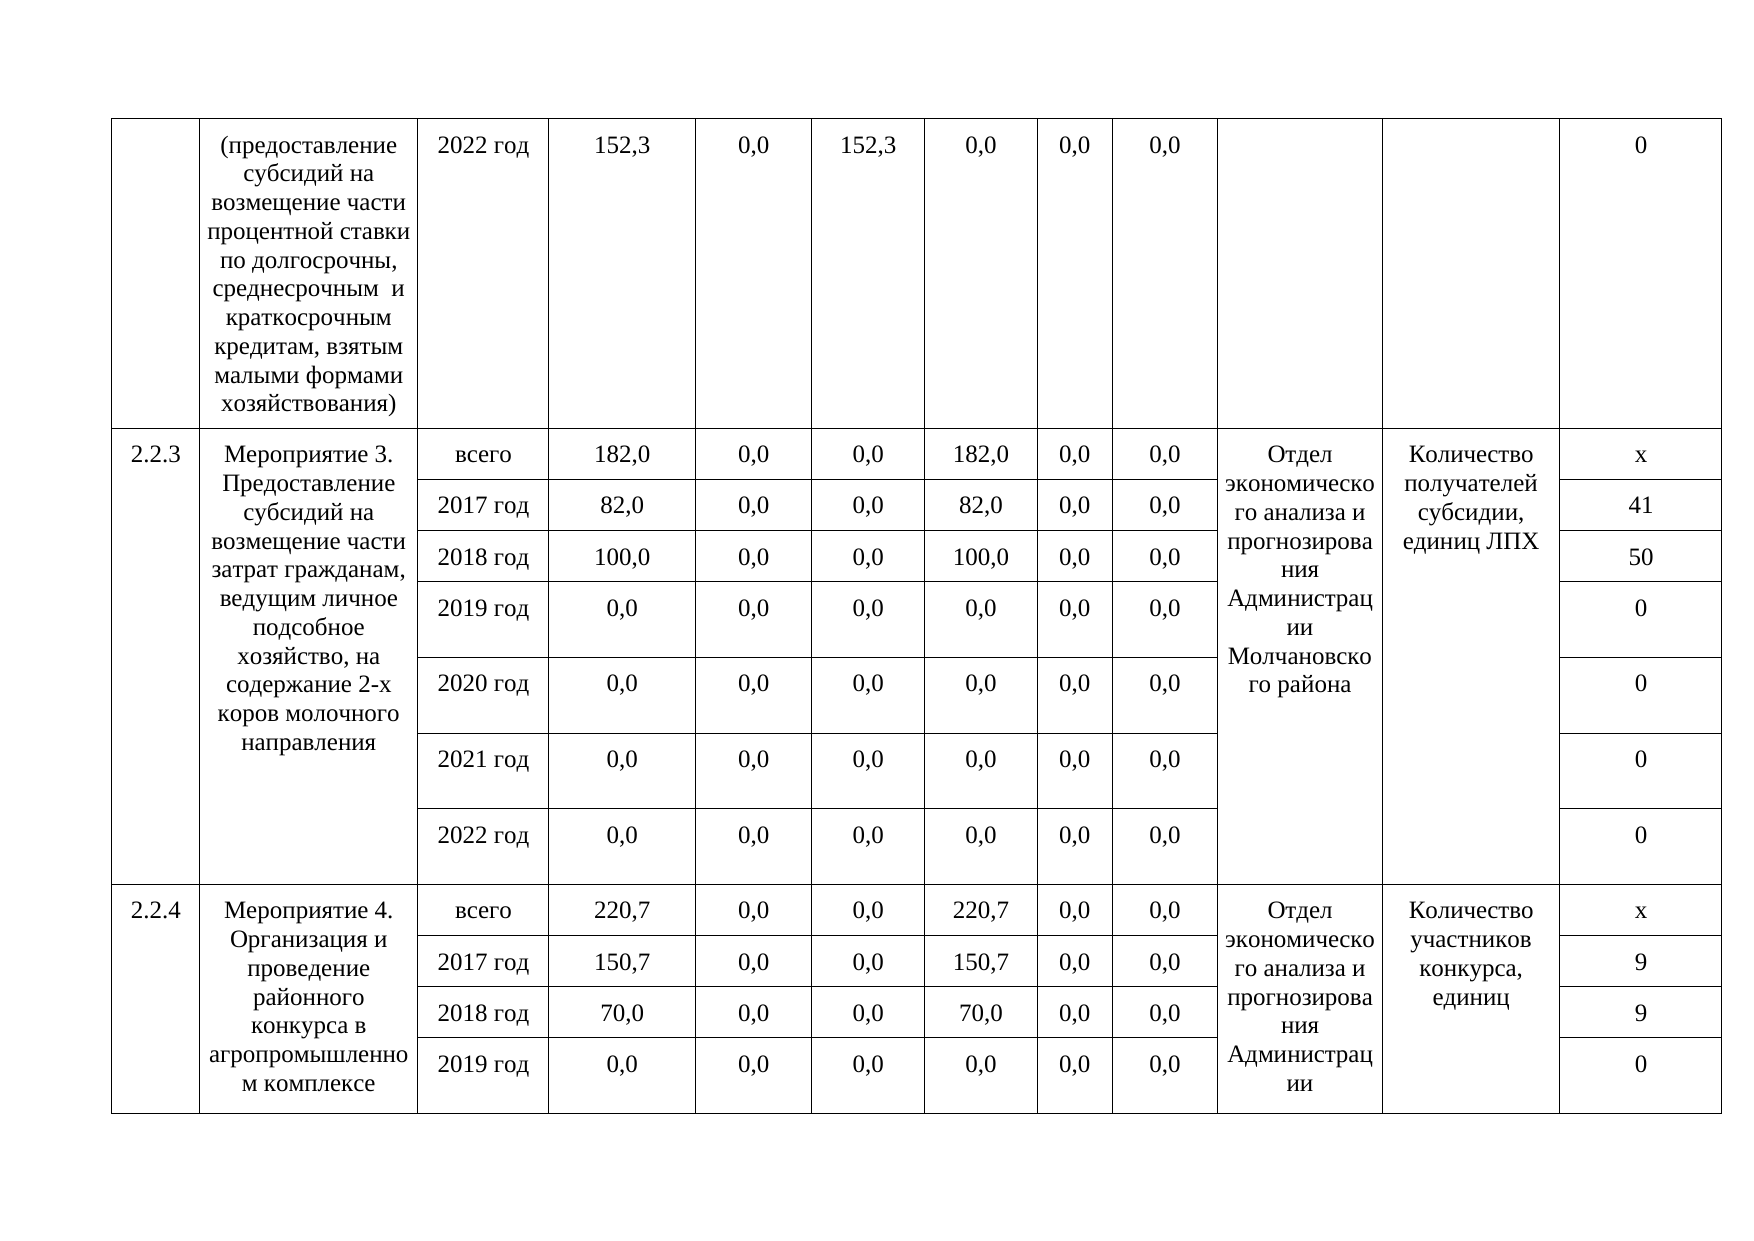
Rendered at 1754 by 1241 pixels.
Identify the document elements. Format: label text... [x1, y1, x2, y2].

table_cell 0,0 [812, 936, 924, 986]
table_cell Мероприятие 3. Предоставление субсидий на возмещение части затрат гражданам, ведущим личное подсобное хозяйство, на содержание 2-х коров молочного направления [200, 429, 417, 884]
table_cell 0,0 [1038, 885, 1112, 935]
table_cell 0,0 [696, 987, 811, 1037]
table_cell 0,0 [812, 734, 924, 808]
table_cell всего [418, 885, 548, 935]
table_cell 0,0 [1113, 119, 1217, 428]
table_cell 0 [1560, 582, 1721, 657]
table_cell 2017 год [418, 936, 548, 986]
table_cell 0,0 [1038, 936, 1112, 986]
table_cell 2018 год [418, 987, 548, 1037]
table_cell 0,0 [925, 658, 1037, 732]
table_cell 50 [1560, 531, 1721, 581]
table_cell 150,7 [925, 936, 1037, 986]
table_cell 2.2.3 [112, 429, 199, 884]
table_cell Мероприятие 4. Организация и проведение районного конкурса в агропромышленном комплексе Молчановского района [200, 885, 417, 1113]
table_cell 0,0 [696, 119, 811, 428]
table_cell 0,0 [812, 480, 924, 530]
table_cell 0,0 [925, 809, 1037, 884]
table_cell 0,0 [1038, 480, 1112, 530]
table_cell 0,0 [696, 429, 811, 479]
table_cell 0,0 [812, 809, 924, 884]
table_cell 2018 год [418, 531, 548, 581]
table_cell 0,0 [549, 809, 695, 884]
table_cell x [1560, 429, 1721, 479]
table_cell 82,0 [549, 480, 695, 530]
table_cell 2022 год [418, 809, 548, 884]
table_cell 0,0 [696, 885, 811, 935]
table_cell 0,0 [696, 480, 811, 530]
table_cell 9 [1560, 987, 1721, 1037]
table_cell 0,0 [1113, 987, 1217, 1037]
table_cell 220,7 [925, 885, 1037, 935]
table_cell 0,0 [925, 119, 1037, 428]
table_cell 9 [1560, 936, 1721, 986]
table_cell 0,0 [1113, 1038, 1217, 1113]
table_cell 0,0 [1038, 429, 1112, 479]
table_cell 0,0 [1038, 582, 1112, 657]
table_cell 0,0 [1113, 734, 1217, 808]
table_cell 0,0 [925, 734, 1037, 808]
table_cell 152,3 [812, 119, 924, 428]
table_cell 0,0 [1038, 987, 1112, 1037]
table_cell 0 [1560, 119, 1721, 428]
table_cell Количество участников конкурса, единиц [1383, 885, 1559, 1113]
table_cell 0 [1560, 1038, 1721, 1113]
table_cell 2019 год [418, 582, 548, 657]
table_cell 0,0 [1038, 531, 1112, 581]
table_cell 0,0 [812, 658, 924, 732]
table_cell Отдел экономического анализа и прогнозирования Администрации Молчановского района [1218, 429, 1382, 884]
table_cell 70,0 [925, 987, 1037, 1037]
table_cell 0,0 [549, 658, 695, 732]
table_cell 0,0 [1113, 531, 1217, 581]
table_cell 0,0 [1038, 734, 1112, 808]
table_cell 0,0 [549, 734, 695, 808]
table_cell 0,0 [696, 582, 811, 657]
table_cell 0,0 [812, 582, 924, 657]
table_cell 0,0 [812, 429, 924, 479]
table_cell 2017 год [418, 480, 548, 530]
table_cell 0,0 [696, 1038, 811, 1113]
table_cell 2022 год [418, 119, 548, 428]
table_cell 0,0 [696, 531, 811, 581]
table_cell 182,0 [925, 429, 1037, 479]
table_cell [1218, 885, 1382, 1113]
table_cell 70,0 [549, 987, 695, 1037]
table_cell 0,0 [1113, 885, 1217, 935]
table_cell x [1560, 885, 1721, 935]
table_cell 152,3 [549, 119, 695, 428]
table_cell 0,0 [696, 734, 811, 808]
table_cell 0,0 [812, 1038, 924, 1113]
table_cell 0 [1560, 809, 1721, 884]
table_cell 0,0 [1113, 936, 1217, 986]
table_cell 0,0 [1113, 582, 1217, 657]
table_cell 0,0 [696, 809, 811, 884]
table_cell 220,7 [549, 885, 695, 935]
table_cell 0,0 [1113, 480, 1217, 530]
table_cell всего [418, 429, 548, 479]
table_cell 2019 год [418, 1038, 548, 1113]
table_cell 0 [1560, 734, 1721, 808]
table_cell 0,0 [812, 987, 924, 1037]
table_cell 150,7 [549, 936, 695, 986]
table_cell 0,0 [1038, 119, 1112, 428]
table_cell 0,0 [1113, 658, 1217, 732]
table_cell 0,0 [1038, 658, 1112, 732]
table_cell 0,0 [925, 1038, 1037, 1113]
table_cell 100,0 [549, 531, 695, 581]
table_cell 0,0 [812, 885, 924, 935]
table_cell 0,0 [696, 658, 811, 732]
table_cell 0,0 [812, 531, 924, 581]
table_cell 41 [1560, 480, 1721, 530]
table_cell 0,0 [1038, 809, 1112, 884]
table_cell 0,0 [1113, 429, 1217, 479]
table_cell 0,0 [925, 582, 1037, 657]
table_cell 2020 год [418, 658, 548, 732]
table_cell 82,0 [925, 480, 1037, 530]
table_cell 182,0 [549, 429, 695, 479]
table_cell 0,0 [1113, 809, 1217, 884]
table_cell 0,0 [549, 582, 695, 657]
table_cell 0,0 [549, 1038, 695, 1113]
table_cell 2.2.4 [112, 885, 199, 1113]
table_cell 2021 год [418, 734, 548, 808]
table_cell 100,0 [925, 531, 1037, 581]
table_cell 0,0 [696, 936, 811, 986]
table_cell 0 [1560, 658, 1721, 732]
table_cell Количество получателей субсидии, единиц ЛПХ [1383, 429, 1559, 884]
table_cell 0,0 [1038, 1038, 1112, 1113]
